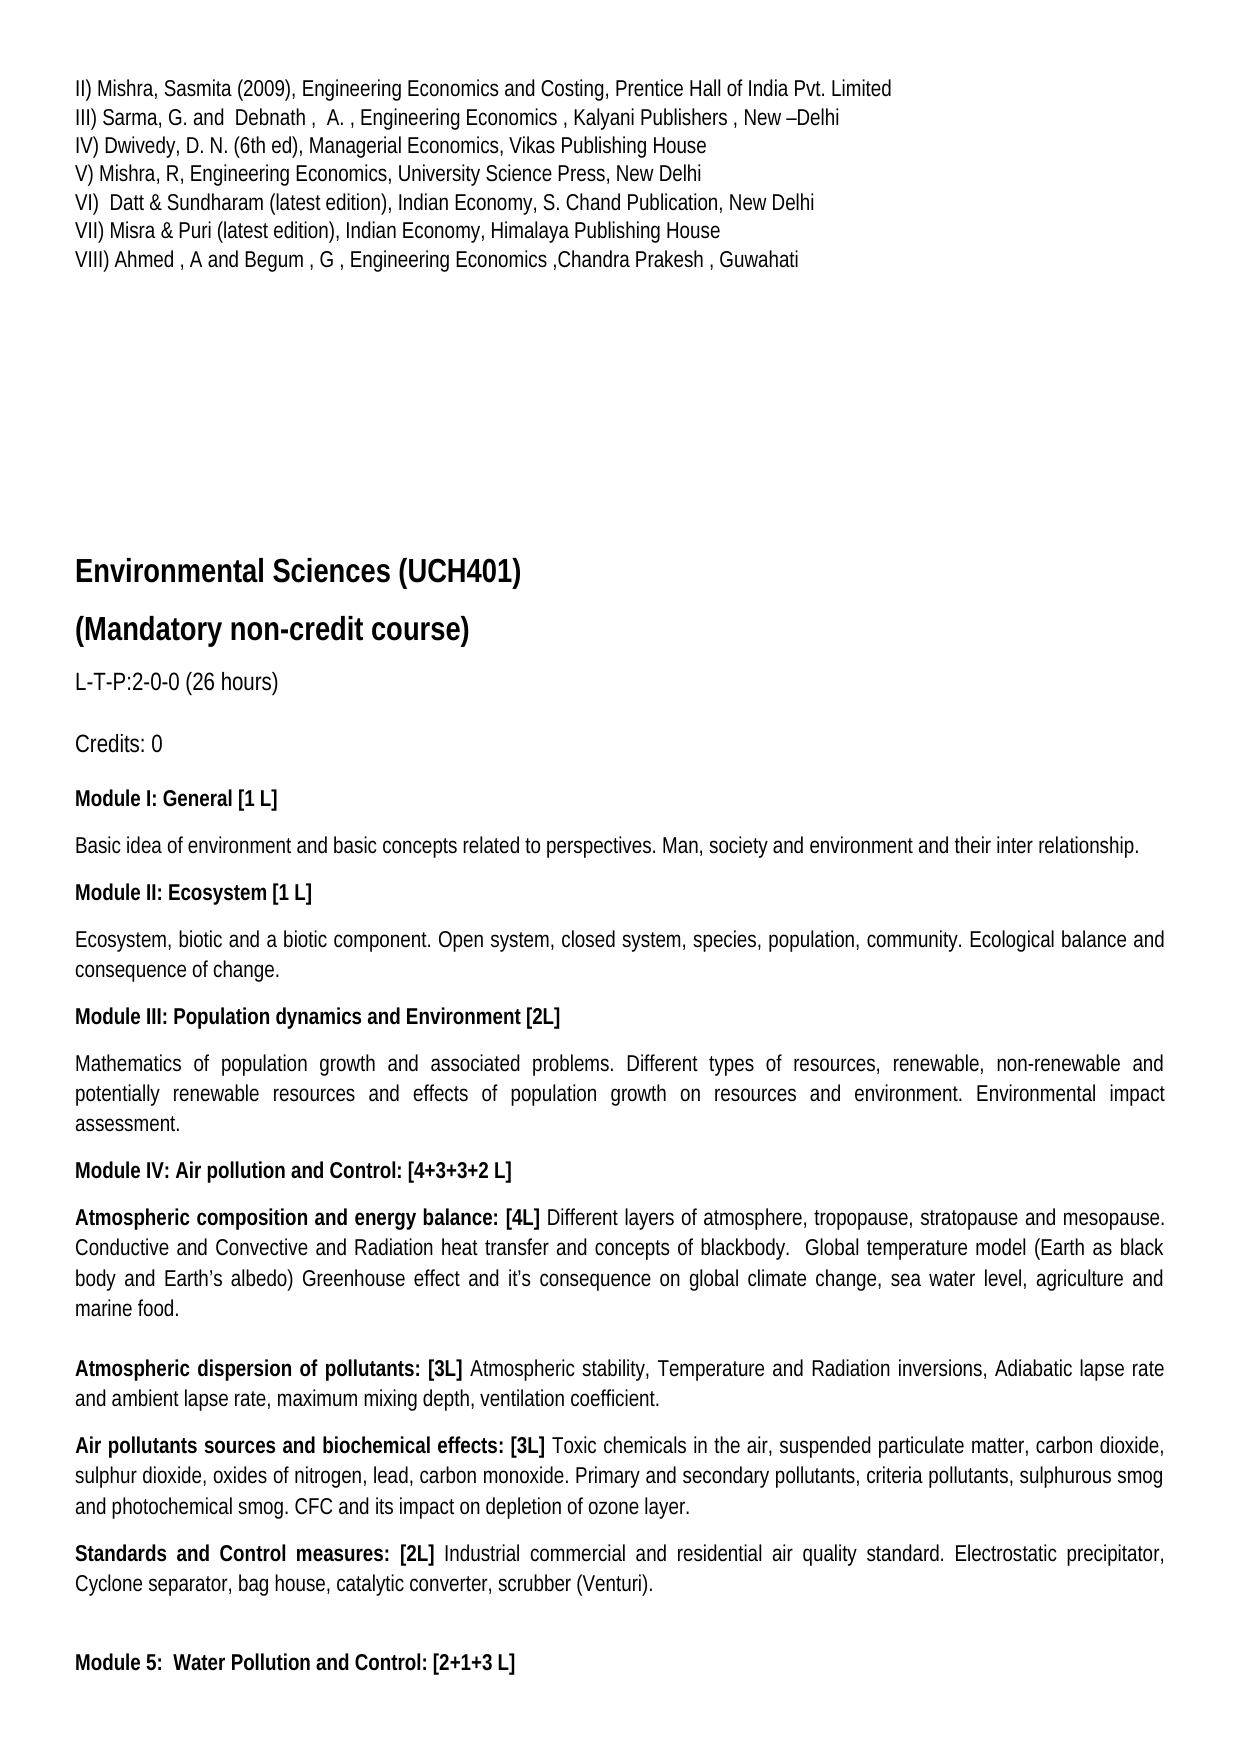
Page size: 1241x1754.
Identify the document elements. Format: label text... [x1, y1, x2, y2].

text II) Mishra, Sasmita (2009), Engineering Economics and Costing, Prentice Hall of India Pvt. Limited [75, 75, 1165, 101]
text Module 5: Water Pollution and Control: [2+1+3 L] [75, 1648, 1165, 1675]
text (Mandatory non-credit course) [75, 609, 1165, 647]
text Basic idea of environment and basic concepts related to perspectives. Man, society and environment and their inter relationship. [75, 832, 1165, 859]
text III) Sarma, G. and Debnath , A. , Engineering Economics , Kalyani Publishers , New –Delhi [75, 103, 1165, 130]
text Module II: Ecosystem [1 L] [75, 879, 1165, 906]
text IV) Dwivedy, D. N. (6th ed), Managerial Economics, Vikas Publishing House [75, 132, 1165, 158]
text Atmospheric dispersion of pollutants: [3L] Atmospheric stability, Temperature and Radiation inversions, Adiabatic lapse rate and ambient lapse rate, maximum mixing depth, ventilation coefficient. [75, 1355, 1165, 1412]
text Standards and Control measures: [2L] Industrial commercial and residential air quality standard. Electrostatic precipitator, Cyclone separator, bag house, catalytic converter, scrubber (Venturi). [75, 1539, 1165, 1596]
text Environmental Sciences (UCH401) [75, 551, 1165, 589]
text VIII) Ahmed , A and Begum , G , Engineering Economics ,Chandra Prakesh , Guwahati [75, 246, 1165, 272]
text Ecosystem, biotic and a biotic component. Open system, closed system, species, population, community. Ecological balance and consequence of change. [75, 926, 1165, 983]
text VII) Misra & Puri (latest edition), Indian Economy, Himalaya Publishing House [75, 217, 1165, 243]
text V) Mishra, R, Engineering Economics, University Science Press, New Delhi [75, 160, 1165, 187]
text Module III: Population dynamics and Environment [2L] [75, 1003, 1165, 1029]
text L-T-P:2-0-0 (26 hours) [75, 667, 1165, 695]
text Atmospheric composition and energy balance: [4L] Different layers of atmosphere, tropopause, stratopause and mesopause. Conductive and Convective and Radiation heat transfer and concepts of blackbody. Global temperature model (Earth as black body and Earth’s albedo) Greenhouse effect and it’s consequence on global climate change, sea water level, agriculture and marine food. [75, 1204, 1165, 1321]
text Module I: General [1 L] [75, 785, 1165, 812]
text VI) Datt & Sundharam (latest edition), Indian Economy, S. Chand Publication, New Delhi [75, 189, 1165, 215]
text Credits: 0 [75, 728, 1165, 757]
text Module IV: Air pollution and Control: [4+3+3+2 L] [75, 1157, 1165, 1184]
text Air pollutants sources and biochemical effects: [3L] Toxic chemicals in the air, suspended particulate matter, carbon dioxide, sulphur dioxide, oxides of nitrogen, lead, carbon monoxide. Primary and secondary pollutants, criteria pollutants, sulphurous smog and photochemical smog. CFC and its impact on depletion of ozone layer. [75, 1432, 1165, 1519]
text Mathematics of population growth and associated problems. Different types of resources, renewable, non-renewable and potentially renewable resources and effects of population growth on resources and environment. Environmental impact assessment. [75, 1050, 1165, 1137]
